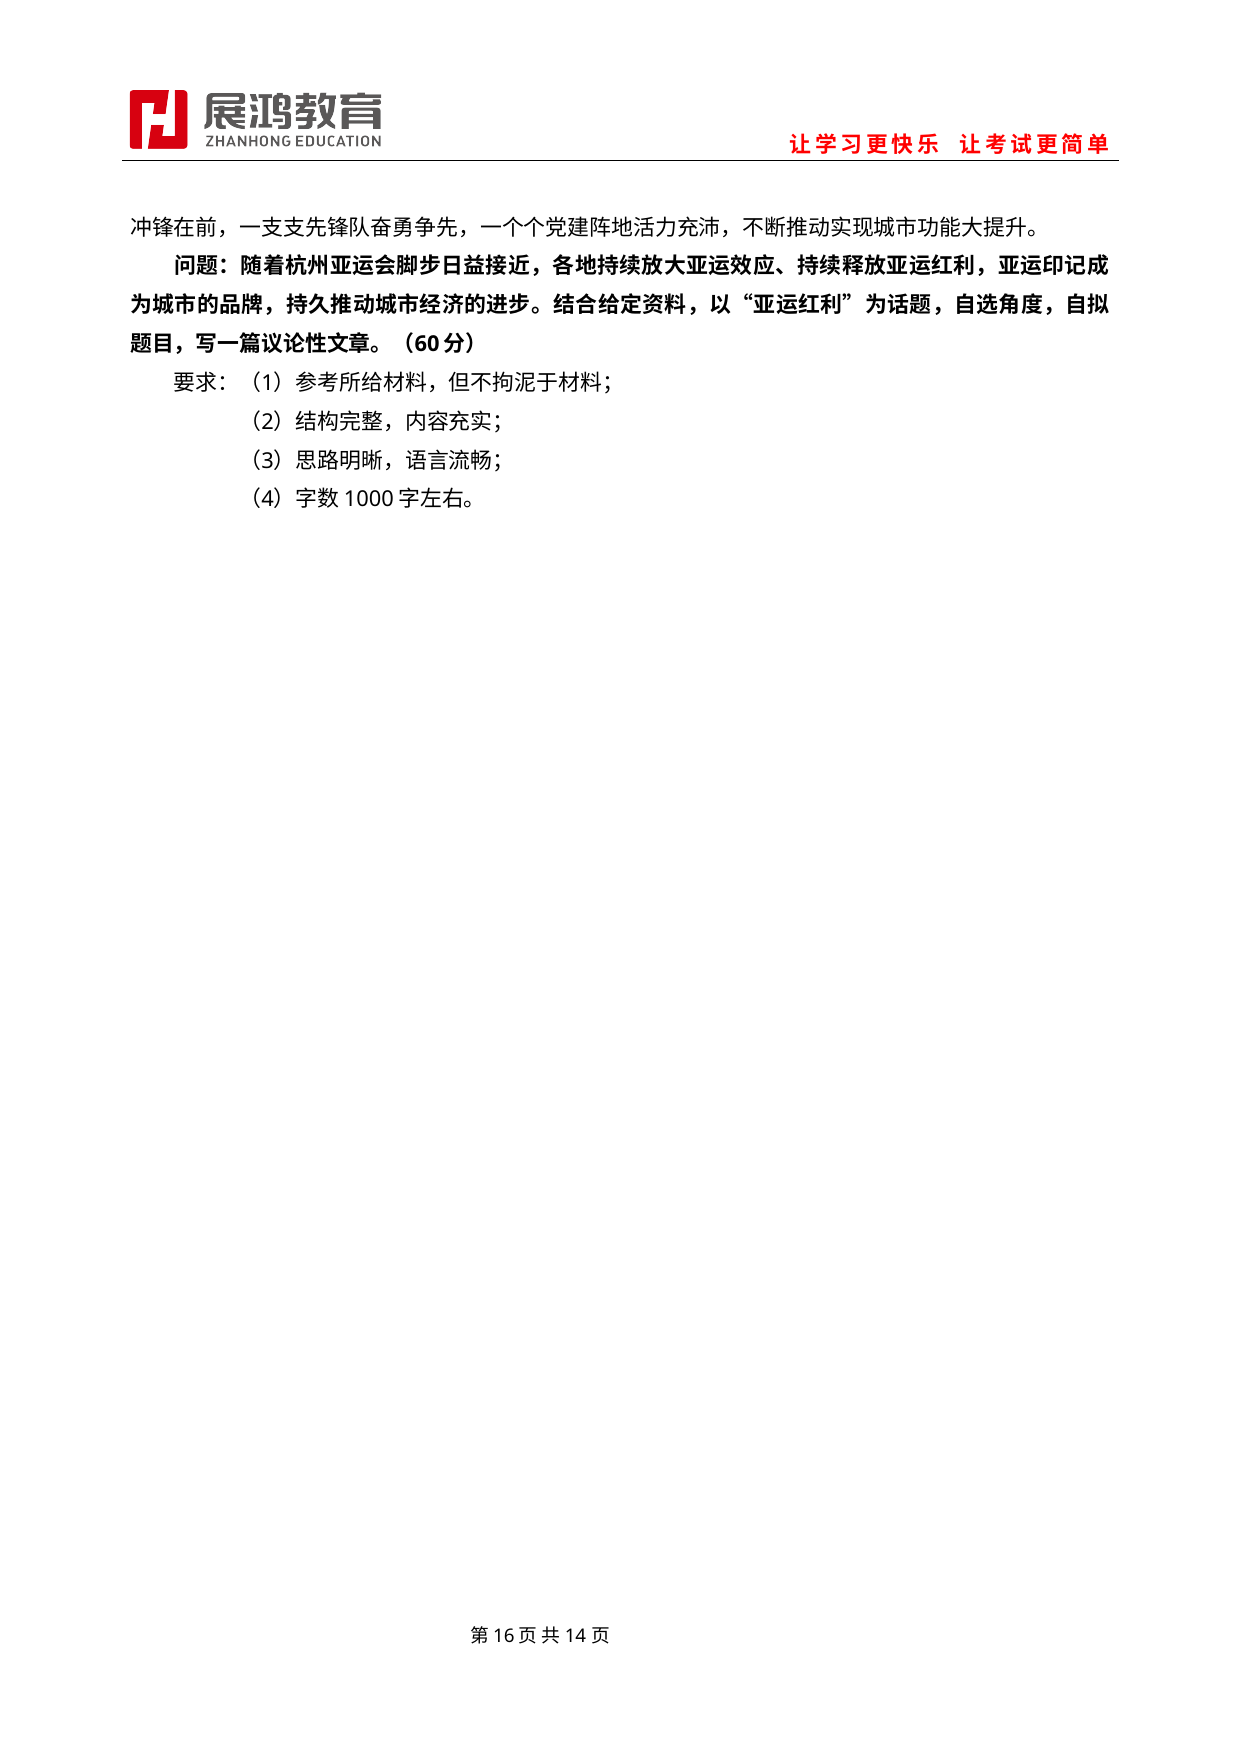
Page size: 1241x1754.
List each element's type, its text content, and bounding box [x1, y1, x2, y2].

text 以党建为引领，杭州亚运“建”儿们，全力将每一项“迎亚运”城市基础设施建设工作做细致、做精致。杭州市各地干劲蒸腾的“迎亚运”工地，正成为杭州党群风采大展示的新舞台。一个个党员冲锋在前，一支支先锋队奋勇争先，一个个党建阵地活力充沛，不断推动实现城市功能大提升。 [130, 209, 1110, 242]
text （3）思路明晰，语言流畅； [130, 442, 1110, 475]
text 要求：（1）参考所给材料，但不拘泥于材料； [130, 364, 1110, 397]
text （2）结构完整，内容充实； [130, 403, 1110, 436]
text 问题：随着杭州亚运会脚步日益接近，各地持续放大亚运效应、持续释放亚运红利，亚运印记成为城市的品牌，持久推动城市经济的进步。结合给定资料，以“亚运红利”为话题，自选角度，自拟题目，写一篇议论性文章。（60分） [130, 248, 1110, 358]
text （4）字数1000字左右。 [130, 481, 1110, 514]
picture [129, 90, 382, 149]
